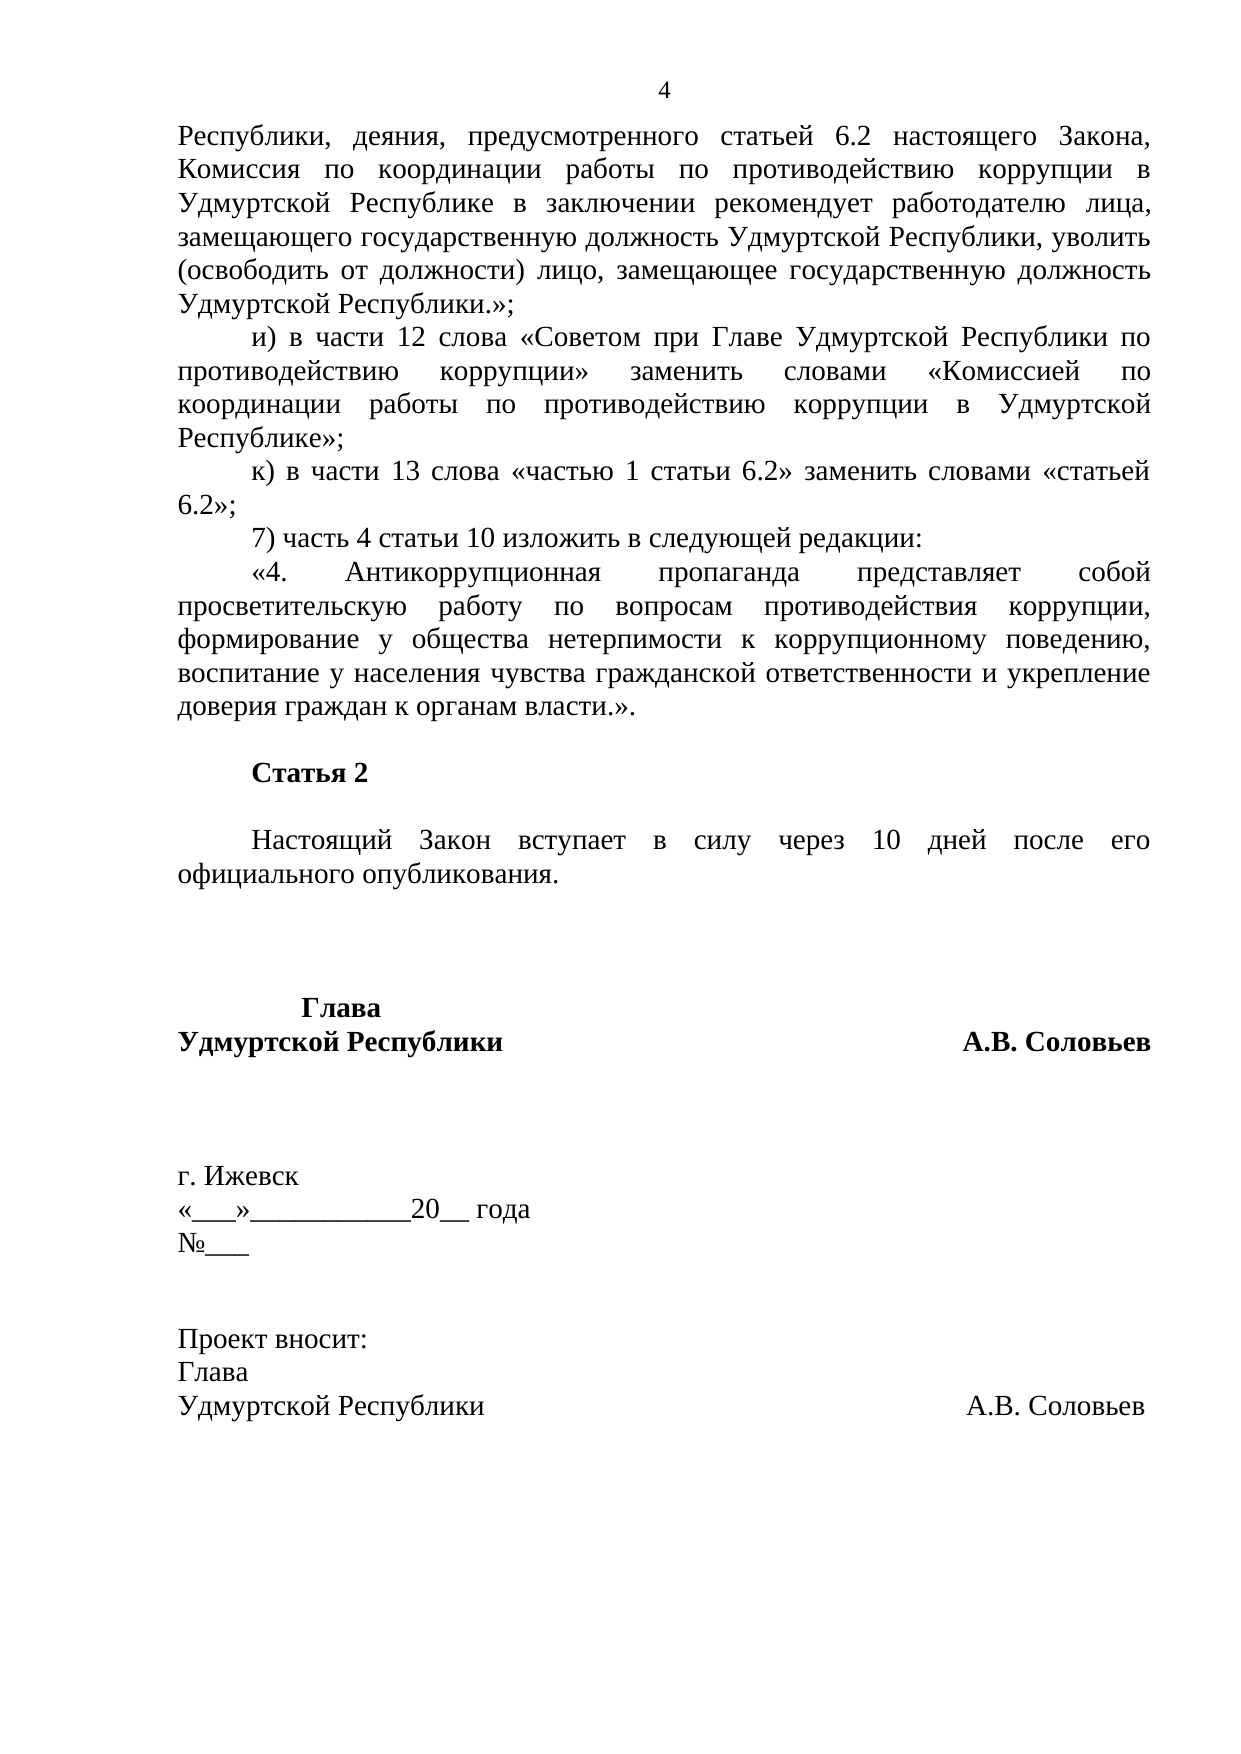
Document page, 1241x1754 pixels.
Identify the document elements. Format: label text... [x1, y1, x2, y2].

subtitle «___»___________20__ года [177, 1191, 1152, 1225]
text Настоящий Закон вступает в силу через 10 дней после его официального опубликования. [177, 822, 1152, 889]
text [177, 118, 1152, 319]
text Глава [177, 1354, 1152, 1388]
text Проект вносит: [177, 1321, 1152, 1354]
subtitle Удмуртской Республики А.В. Соловьев [177, 1024, 1152, 1057]
text Статья 2 [177, 755, 1152, 789]
subtitle г. Ижевск [177, 1158, 1152, 1191]
subtitle №___ [177, 1225, 1152, 1258]
text Удмуртской Республики А.В. Соловьев [177, 1388, 1152, 1421]
text и) в части 12 слова «Советом при Главе Удмуртской Республики по противодействию коррупции» заменить словами «Комиссией по координации работы по противодействию коррупции в Удмуртской Республике»; [177, 319, 1152, 453]
text «4. Антикоррупционная пропаганда представляет собой просветительскую работу по вопросам противодействия коррупции, формирование у общества нетерпимости к коррупционному поведению, воспитание у населения чувства гражданской ответственности и укрепление доверия граждан к органам власти.». [177, 554, 1152, 722]
text 7) часть 4 статьи 10 изложить в следующей редакции: [177, 521, 1152, 554]
text к) в части 13 слова «частью 1 статьи 6.2» заменить словами «статьей 6.2»; [177, 453, 1152, 521]
subtitle Глава [177, 990, 1152, 1024]
